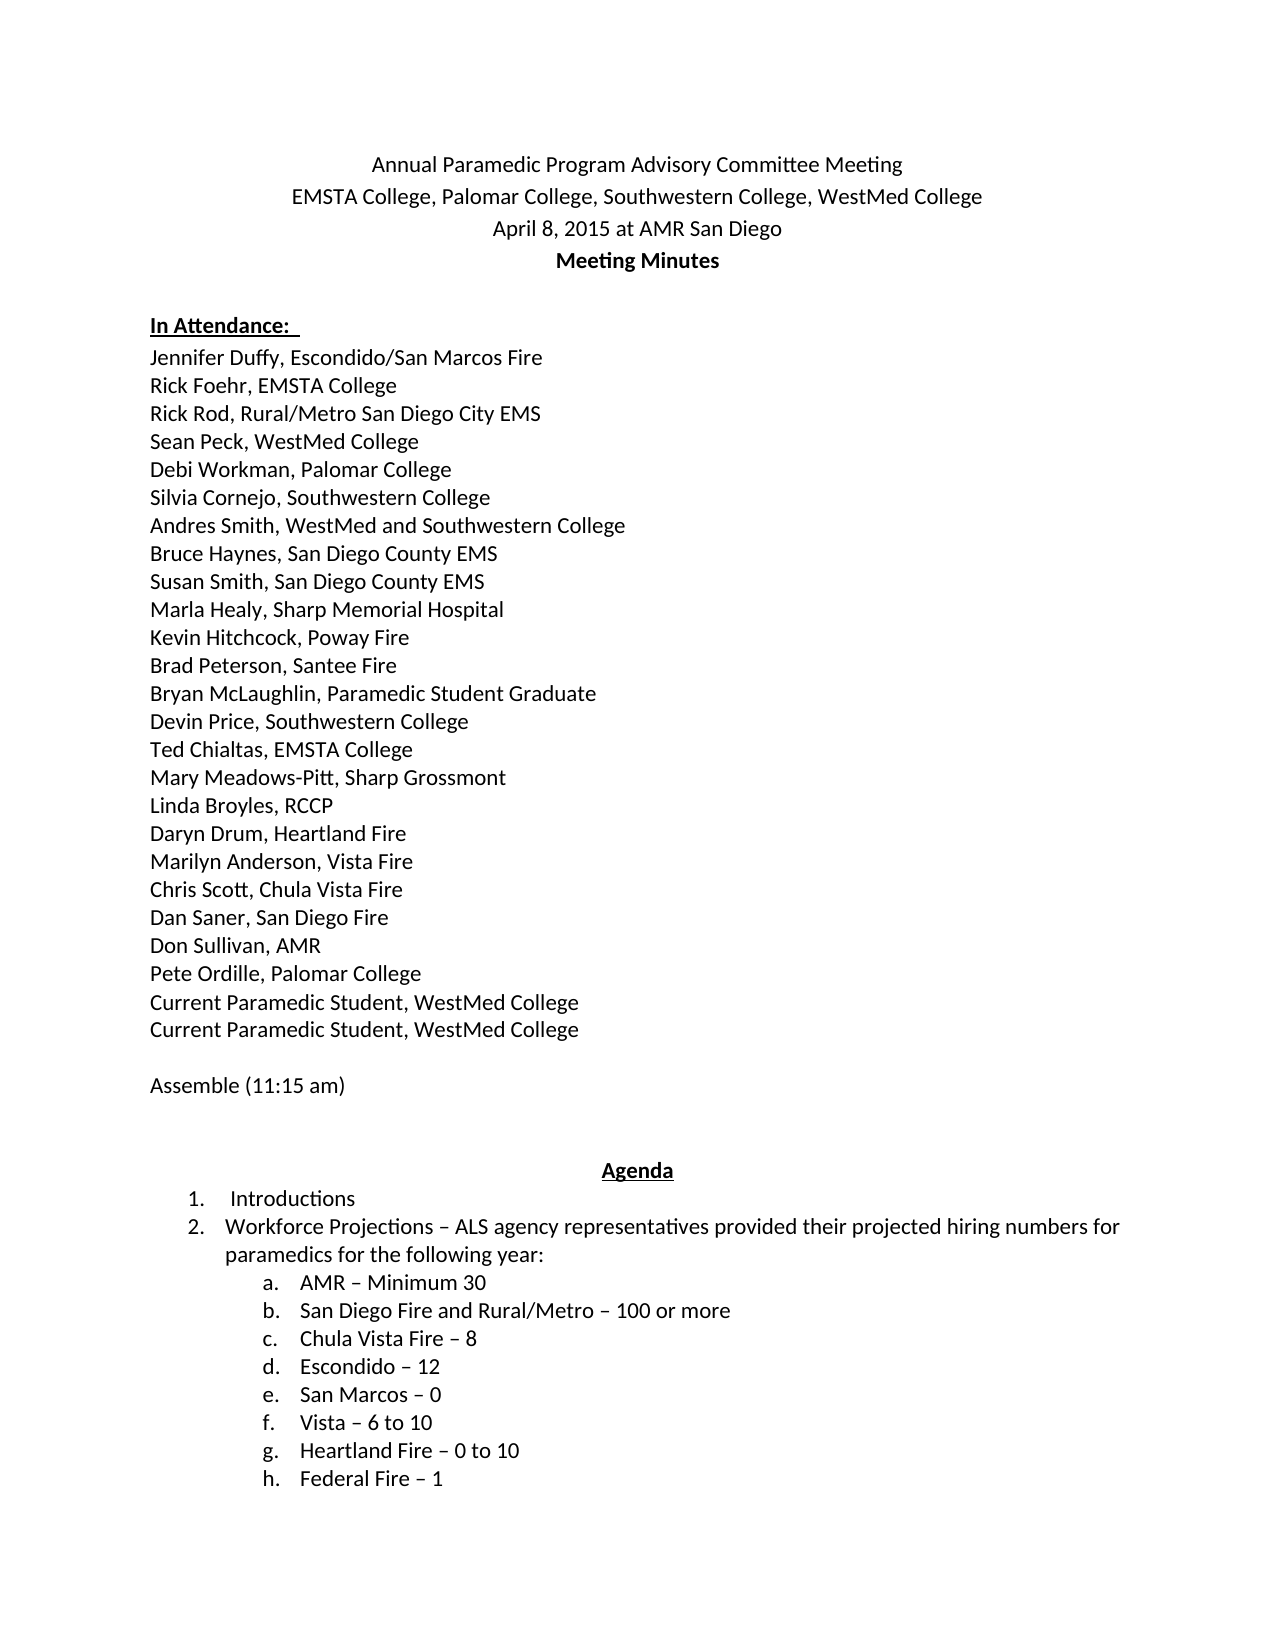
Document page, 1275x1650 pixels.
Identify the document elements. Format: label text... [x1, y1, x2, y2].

list Introductions [187, 1184, 1125, 1212]
list AMR – Minimum 30 [262, 1268, 1125, 1296]
text Rick Rod, Rural/Metro San Diego City EMS [150, 399, 1125, 427]
text Pete Ordille, Palomar College [150, 959, 1125, 988]
text Sean Peck, WestMed College [150, 427, 1125, 455]
text Don Sullivan, AMR [150, 932, 1125, 959]
text Ted Chialtas, EMSTA College [150, 735, 1125, 763]
text Brad Peterson, Santee Fire [150, 651, 1125, 679]
text Debi Workman, Palomar College [150, 455, 1125, 483]
text Kevin Hitchcock, Poway Fire [150, 623, 1125, 651]
text Bruce Haynes, San Diego County EMS [150, 539, 1125, 567]
list Vista – 6 to 10 [262, 1408, 1125, 1436]
text Marilyn Anderson, Vista Fire [150, 847, 1125, 876]
text Linda Broyles, RCCP [150, 791, 1125, 819]
list Chula Vista Fire – 8 [262, 1324, 1125, 1352]
text Meeting Minutes [150, 247, 1125, 274]
text Daryn Drum, Heartland Fire [150, 819, 1125, 847]
text Mary Meadows-Pitt, Sharp Grossmont [150, 763, 1125, 791]
list Federal Fire – 1 [262, 1464, 1125, 1492]
list Heartland Fire – 0 to 10 [262, 1436, 1125, 1464]
text In Attendance: [150, 311, 1125, 339]
text April 8, 2015 at AMR San Diego [150, 214, 1125, 242]
list Workforce Projections – ALS agency representatives provided their projected hiring numbers for paramedics for the following year: [187, 1212, 1125, 1268]
text Assemble (11:15 am) [150, 1072, 1125, 1100]
list Escondido – 12 [262, 1352, 1125, 1380]
text Devin Price, Southwestern College [150, 707, 1125, 735]
text Susan Smith, San Diego County EMS [150, 567, 1125, 595]
list San Marcos – 0 [262, 1380, 1125, 1408]
text Silvia Cornejo, Southwestern College [150, 483, 1125, 511]
list San Diego Fire and Rural/Metro – 100 or more [262, 1296, 1125, 1324]
text EMSTA College, Palomar College, Southwestern College, WestMed College [150, 182, 1125, 210]
text Andres Smith, WestMed and Southwestern College [150, 511, 1125, 539]
text Jennifer Duffy, Escondido/San Marcos Fire [150, 343, 1125, 371]
text Current Paramedic Student, WestMed College [150, 988, 1125, 1016]
text Current Paramedic Student, WestMed College [150, 1016, 1125, 1044]
text Dan Saner, San Diego Fire [150, 903, 1125, 932]
text Marla Healy, Sharp Memorial Hospital [150, 595, 1125, 623]
text Rick Foehr, EMSTA College [150, 371, 1125, 399]
text Chris Scott, Chula Vista Fire [150, 876, 1125, 903]
text Agenda [150, 1156, 1125, 1184]
text Annual Paramedic Program Advisory Committee Meeting [150, 150, 1125, 178]
text Bryan McLaughlin, Paramedic Student Graduate [150, 679, 1125, 707]
